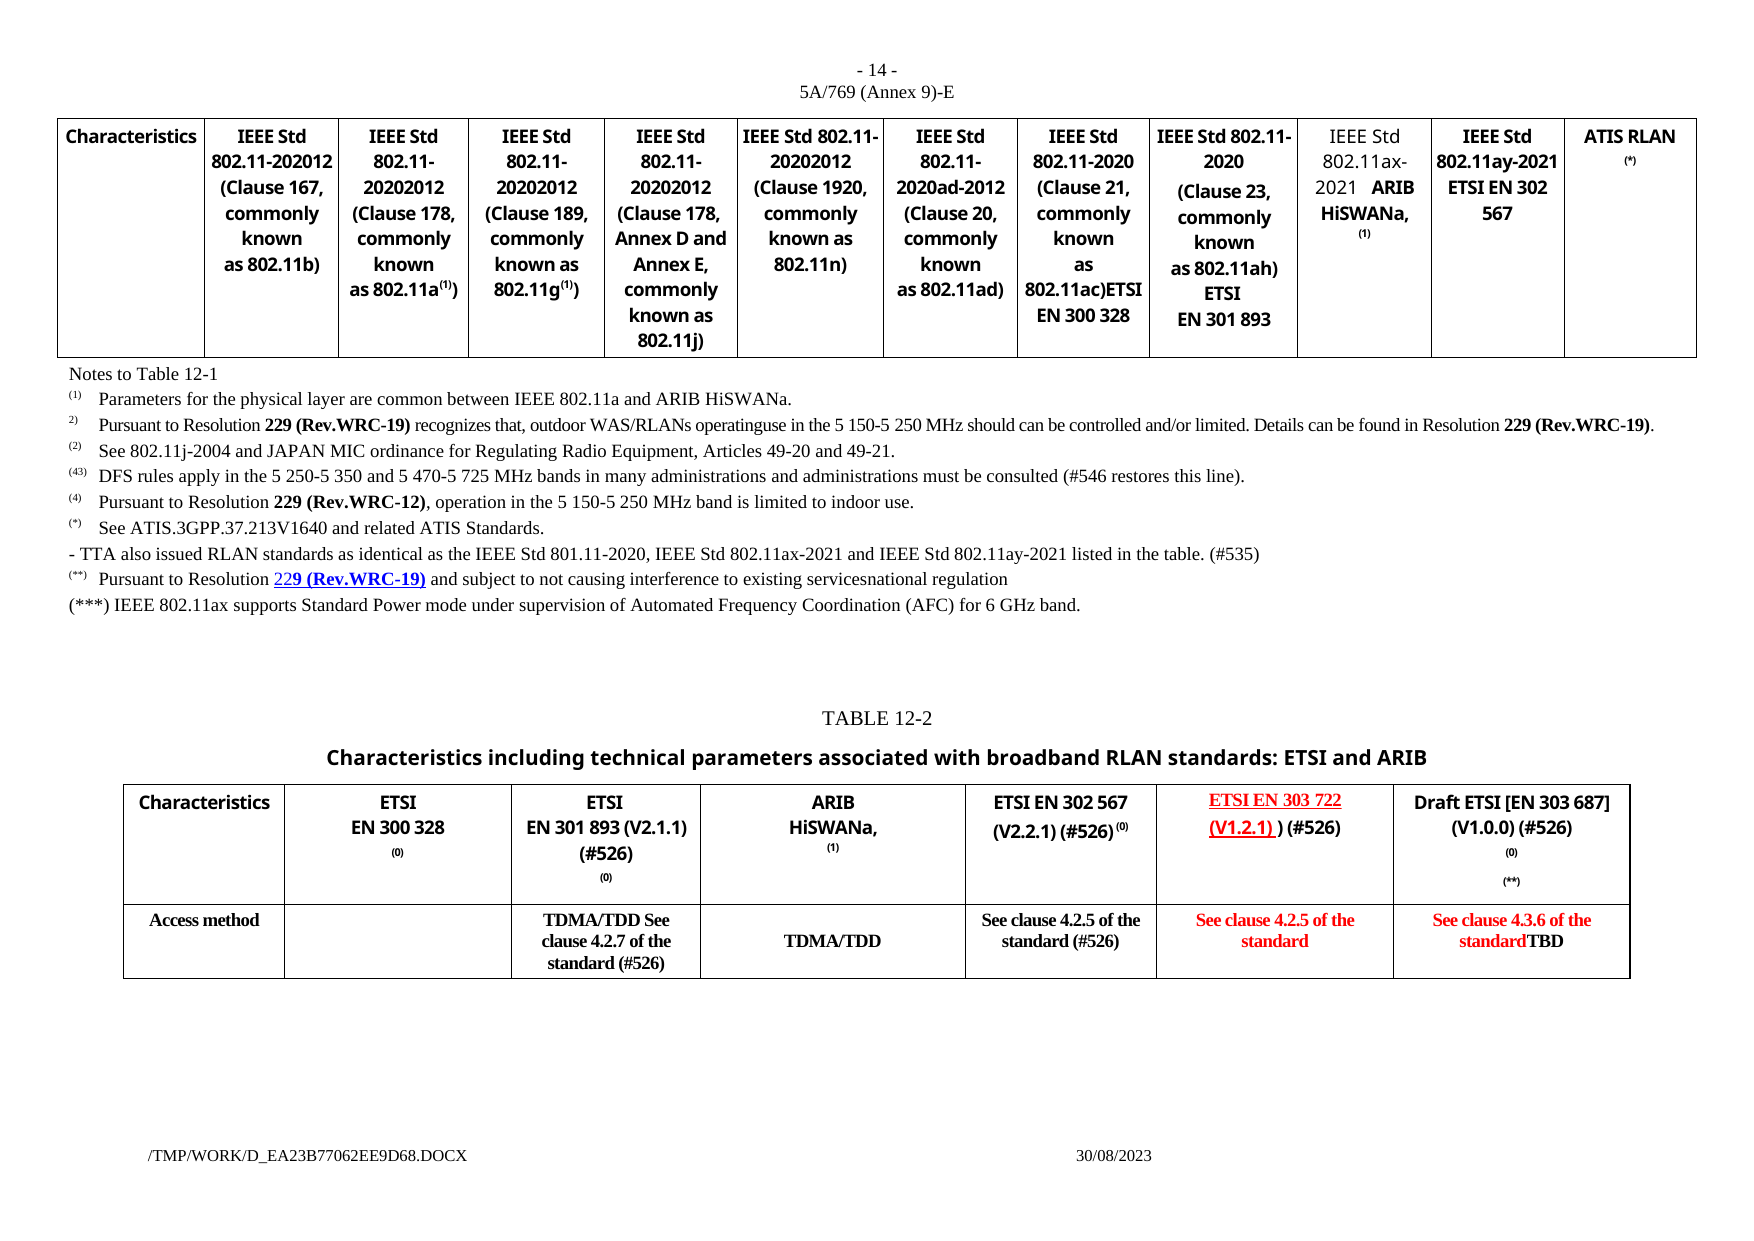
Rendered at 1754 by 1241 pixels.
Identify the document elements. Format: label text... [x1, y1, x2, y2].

table_cell (1) Parameters for the physical layer are common between IEEE 802.11a and ARIB HiSWANa. () DFS rules apply in the 5 250-5 350 and 5 470-5 725 MHz bands in many administrations and administrations must be consulted. [58, 358, 1697, 648]
table_header IEEE Std 802.11- (Clause 1, commonly known as 802.11g(1)) [469, 119, 604, 357]
table_header [1018, 119, 1149, 357]
table_cell [1394, 905, 1629, 978]
table_header [1150, 119, 1297, 357]
table_header [966, 785, 1156, 903]
table_header [285, 785, 511, 903]
table_header IEEE Std 802.11- (Clause 1, Annex D and Annex E, commonly known as 802.11j) [605, 119, 737, 357]
table_header [701, 785, 965, 903]
table_header [1157, 785, 1393, 903]
table_header IEEE Std 802.11- [884, 119, 1017, 357]
table_cell [1157, 905, 1393, 978]
table_cell [701, 905, 965, 978]
table_header [1298, 119, 1431, 357]
table_header Characteristics [58, 119, 204, 357]
table_header [1394, 785, 1629, 903]
table_header IEEE Std 802.11-20 (Clause 1, commonly known as 802.11b) [205, 119, 338, 357]
table_cell [124, 905, 284, 978]
table_header [124, 785, 284, 903]
table_cell [285, 905, 511, 978]
table_cell [966, 905, 1156, 978]
table_header IEEE Std 802.11- (Clause 1, commonly known as 802.11a(1)) [339, 119, 468, 357]
table_header [1432, 119, 1564, 357]
table_header [1565, 119, 1696, 357]
table_cell [512, 905, 700, 978]
table_header IEEE Std 802.11- (Clause , commonly known as 802.11n) [738, 119, 883, 357]
table_header [512, 785, 700, 903]
